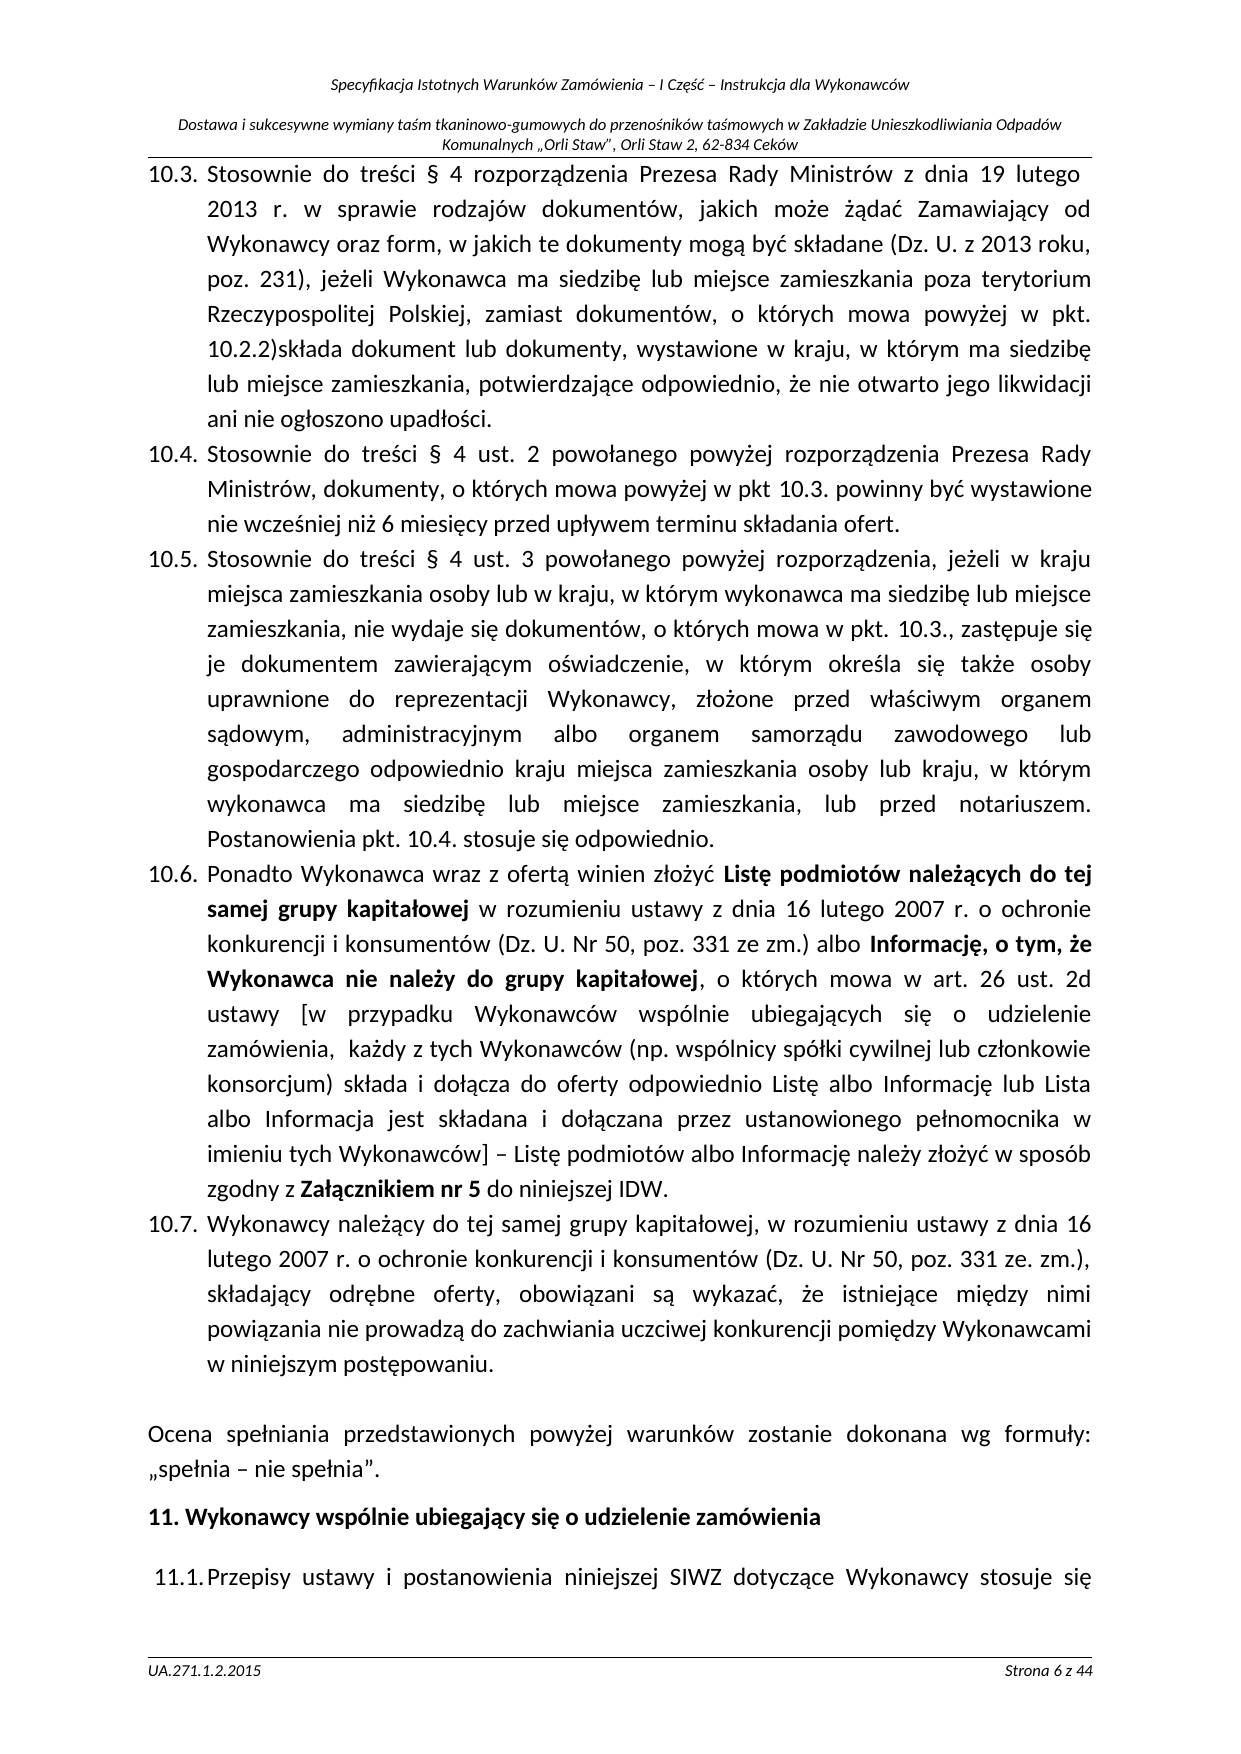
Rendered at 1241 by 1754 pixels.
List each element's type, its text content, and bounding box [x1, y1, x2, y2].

subtitle Wykonawcy wspólnie ubiegający się o udzielenie zamówienia [148, 1501, 1092, 1531]
list Stosownie do treści § 4 ust. 2 powołanego powyżej rozporządzenia Prezesa Rady Ministrów, dokumenty, o których mowa powyżej w pkt 10.3. powinny być wystawione nie wcześniej niż 6 miesięcy przed upływem terminu składania ofert. [148, 438, 1092, 539]
list Stosownie do treści § 4 ust. 3 powołanego powyżej rozporządzenia, jeżeli w kraju miejsca zamieszkania osoby lub w kraju, w którym wykonawca ma siedzibę lub miejsce zamieszkania, nie wydaje się dokumentów, o których mowa w pkt. 10.3., zastępuje się je dokumentem zawierającym oświadczenie, w którym określa się także osoby uprawnione do reprezentacji Wykonawcy, złożone przed właściwym organem sądowym, administracyjnym albo organem samorządu zawodowego lub gospodarczego odpowiednio kraju miejsca zamieszkania osoby lub kraju, w którym wykonawca ma siedzibę lub miejsce zamieszkania, lub przed notariuszem. Postanowienia pkt. 10.4. stosuje się odpowiednio. [148, 543, 1092, 854]
list Wykonawcy należący do tej samej grupy kapitałowej, w rozumieniu ustawy z dnia 16 lutego 2007 r. o ochronie konkurencji i konsumentów (Dz. U. Nr 50, poz. 331 ze. zm.), składający odrębne oferty, obowiązani są wykazać, że istniejące między nimi powiązania nie prowadzą do zachwiania uczciwej konkurencji pomiędzy Wykonawcami w niniejszym postępowaniu. [148, 1208, 1092, 1379]
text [154, 1561, 1092, 1591]
text Ocena spełniania przedstawionych powyżej warunków zostanie dokonana wg formuły: „spełnia – nie spełnia”. [148, 1418, 1092, 1484]
list Stosownie do treści § 4 rozporządzenia Prezesa Rady Ministrów z dnia 19 lutego 2013 r. w sprawie rodzajów dokumentów, jakich może żądać Zamawiający od Wykonawcy oraz form, w jakich te dokumenty mogą być składane (Dz. U. z 2013 roku, poz. 231), jeżeli Wykonawca ma siedzibę lub miejsce zamieszkania poza terytorium Rzeczypospolitej Polskiej, zamiast dokumentów, o których mowa powyżej w pkt. 10.2.2)składa dokument lub dokumenty, wystawione w kraju, w którym ma siedzibę lub miejsce zamieszkania, potwierdzające odpowiednio, że nie otwarto jego likwidacji ani nie ogłoszono upadłości. [148, 158, 1092, 434]
list Ponadto Wykonawca wraz z ofertą winien złożyć Listę podmiotów należących do tej samej grupy kapitałowej w rozumieniu ustawy z dnia 16 lutego 2007 r. o ochronie konkurencji i konsumentów (Dz. U. Nr 50, poz. 331 ze zm.) albo Informację, o tym, że Wykonawca nie należy do grupy kapitałowej, o których mowa w art. 26 ust. 2d ustawy [w przypadku Wykonawców wspólnie ubiegających się o udzielenie zamówienia, każdy z tych Wykonawców (np. wspólnicy spółki cywilnej lub członkowie konsorcjum) składa i dołącza do oferty odpowiednio Listę albo Informację lub Lista albo Informacja jest składana i dołączana przez ustanowionego pełnomocnika w imieniu tych Wykonawców] – Listę podmiotów albo Informację należy złożyć w sposób zgodny z Załącznikiem nr 5 do niniejszej IDW. [148, 858, 1092, 1204]
